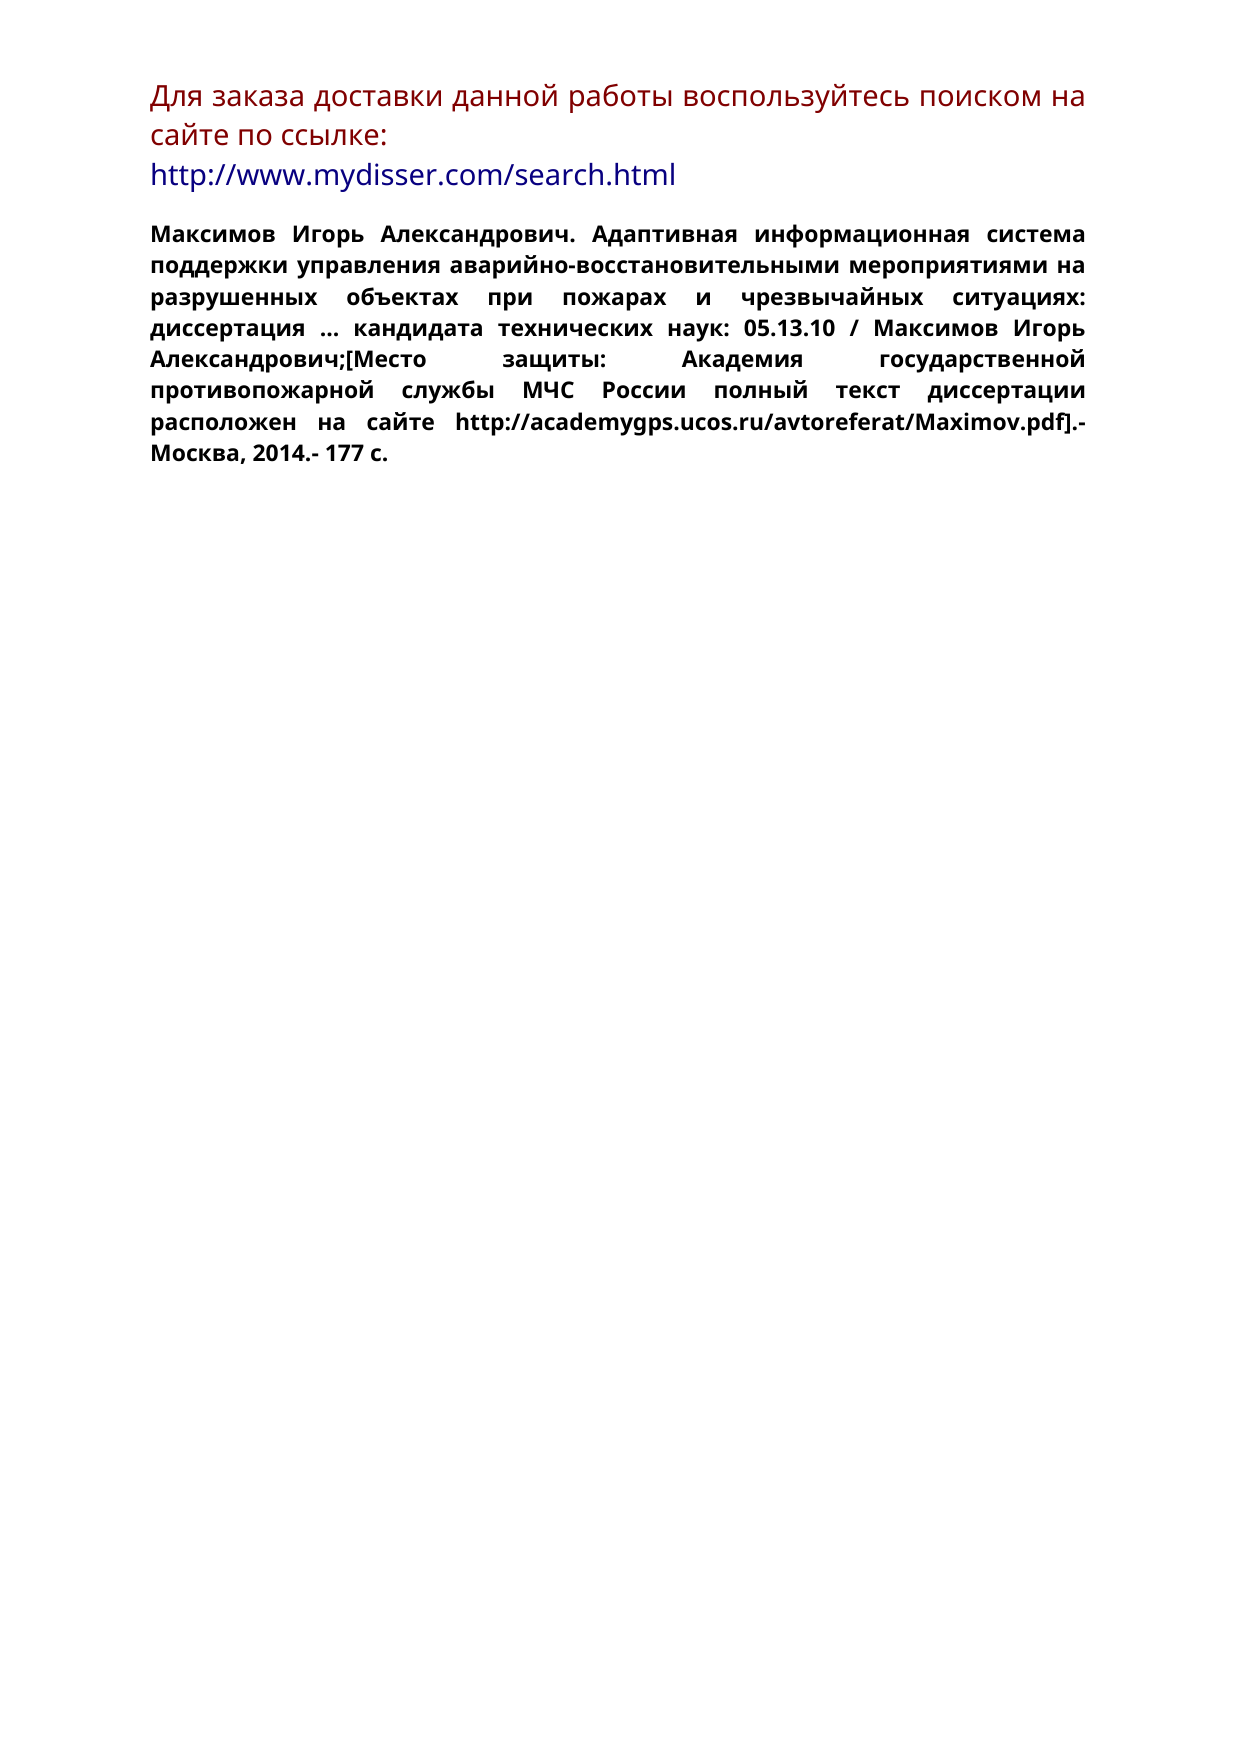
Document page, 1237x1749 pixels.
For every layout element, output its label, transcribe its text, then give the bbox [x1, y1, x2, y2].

text Максимов Игорь Александрович. Адаптивная информационная система поддержки управления аварийно-восстановительными мероприятиями на разрушенных объектах при пожарах и чрезвычайных ситуациях: диссертация ... кандидата технических наук: 05.13.10 / Максимов Игорь Александрович;[Место защиты: Академия государственной противопожарной службы МЧС России полный текст диссертации расположен на сайте http://academygps.ucos.ru/avtoreferat/Maximov.pdf].- Москва, 2014.- 177 с. [150, 218, 1086, 468]
